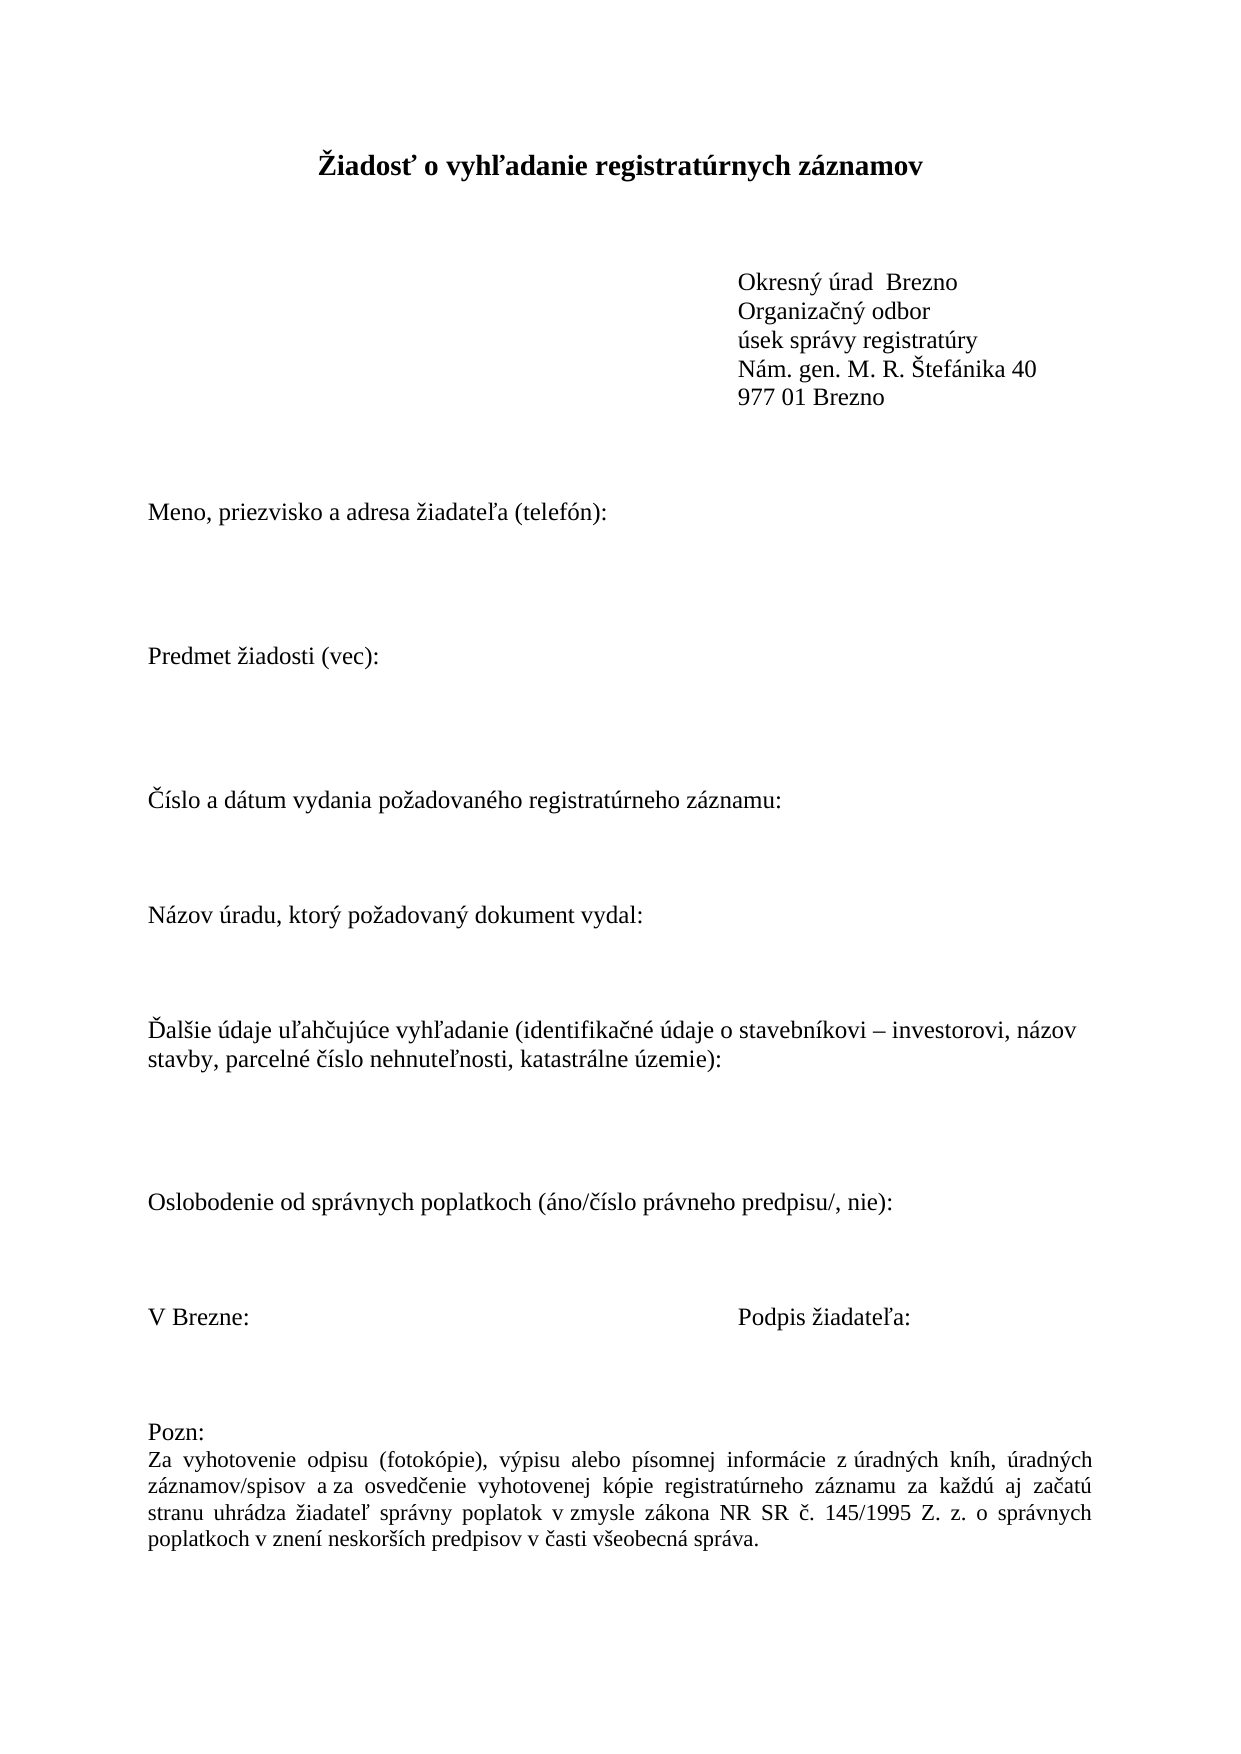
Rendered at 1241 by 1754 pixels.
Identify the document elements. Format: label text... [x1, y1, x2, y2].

text úsek správy registratúry [664, 325, 1093, 354]
text Názov úradu, ktorý požadovaný dokument vydal: [148, 900, 1093, 929]
text Pozn: [148, 1417, 1093, 1446]
text Ďalšie údaje uľahčujúce vyhľadanie (identifikačné údaje o stavebníkovi – investorovi, názov stavby, parcelné číslo nehnuteľnosti, katastrálne územie): [148, 1015, 1093, 1072]
text Za vyhotovenie odpisu (fotokópie), výpisu alebo písomnej informácie z úradných kníh, úradných záznamov/spisov a za osvedčenie vyhotovenej kópie registratúrneho záznamu za každú aj začatú stranu uhrádza žiadateľ správny poplatok v zmysle zákona NR SR č. 145/1995 Z. z. o správnych poplatkoch v znení neskorších predpisov v časti všeobecná správa. [148, 1446, 1093, 1552]
title Žiadosť o vyhľadanie registratúrnych záznamov [148, 148, 1093, 181]
text Oslobodenie od správnych poplatkoch (áno/číslo právneho predpisu/, nie): [148, 1187, 1093, 1216]
text Číslo a dátum vydania požadovaného registratúrneho záznamu: [148, 785, 1093, 814]
text Predmet žiadosti (vec): [148, 641, 1093, 670]
text Meno, priezvisko a adresa žiadateľa (telefón): [148, 497, 1093, 526]
text V Brezne: Podpis žiadateľa: [148, 1302, 1093, 1331]
text Organizačný odbor [664, 296, 1093, 325]
text Okresný úrad Brezno [664, 267, 1093, 296]
text Nám. gen. M. R. Štefánika 40 [664, 354, 1093, 382]
text 977 01 Brezno [664, 382, 1093, 411]
